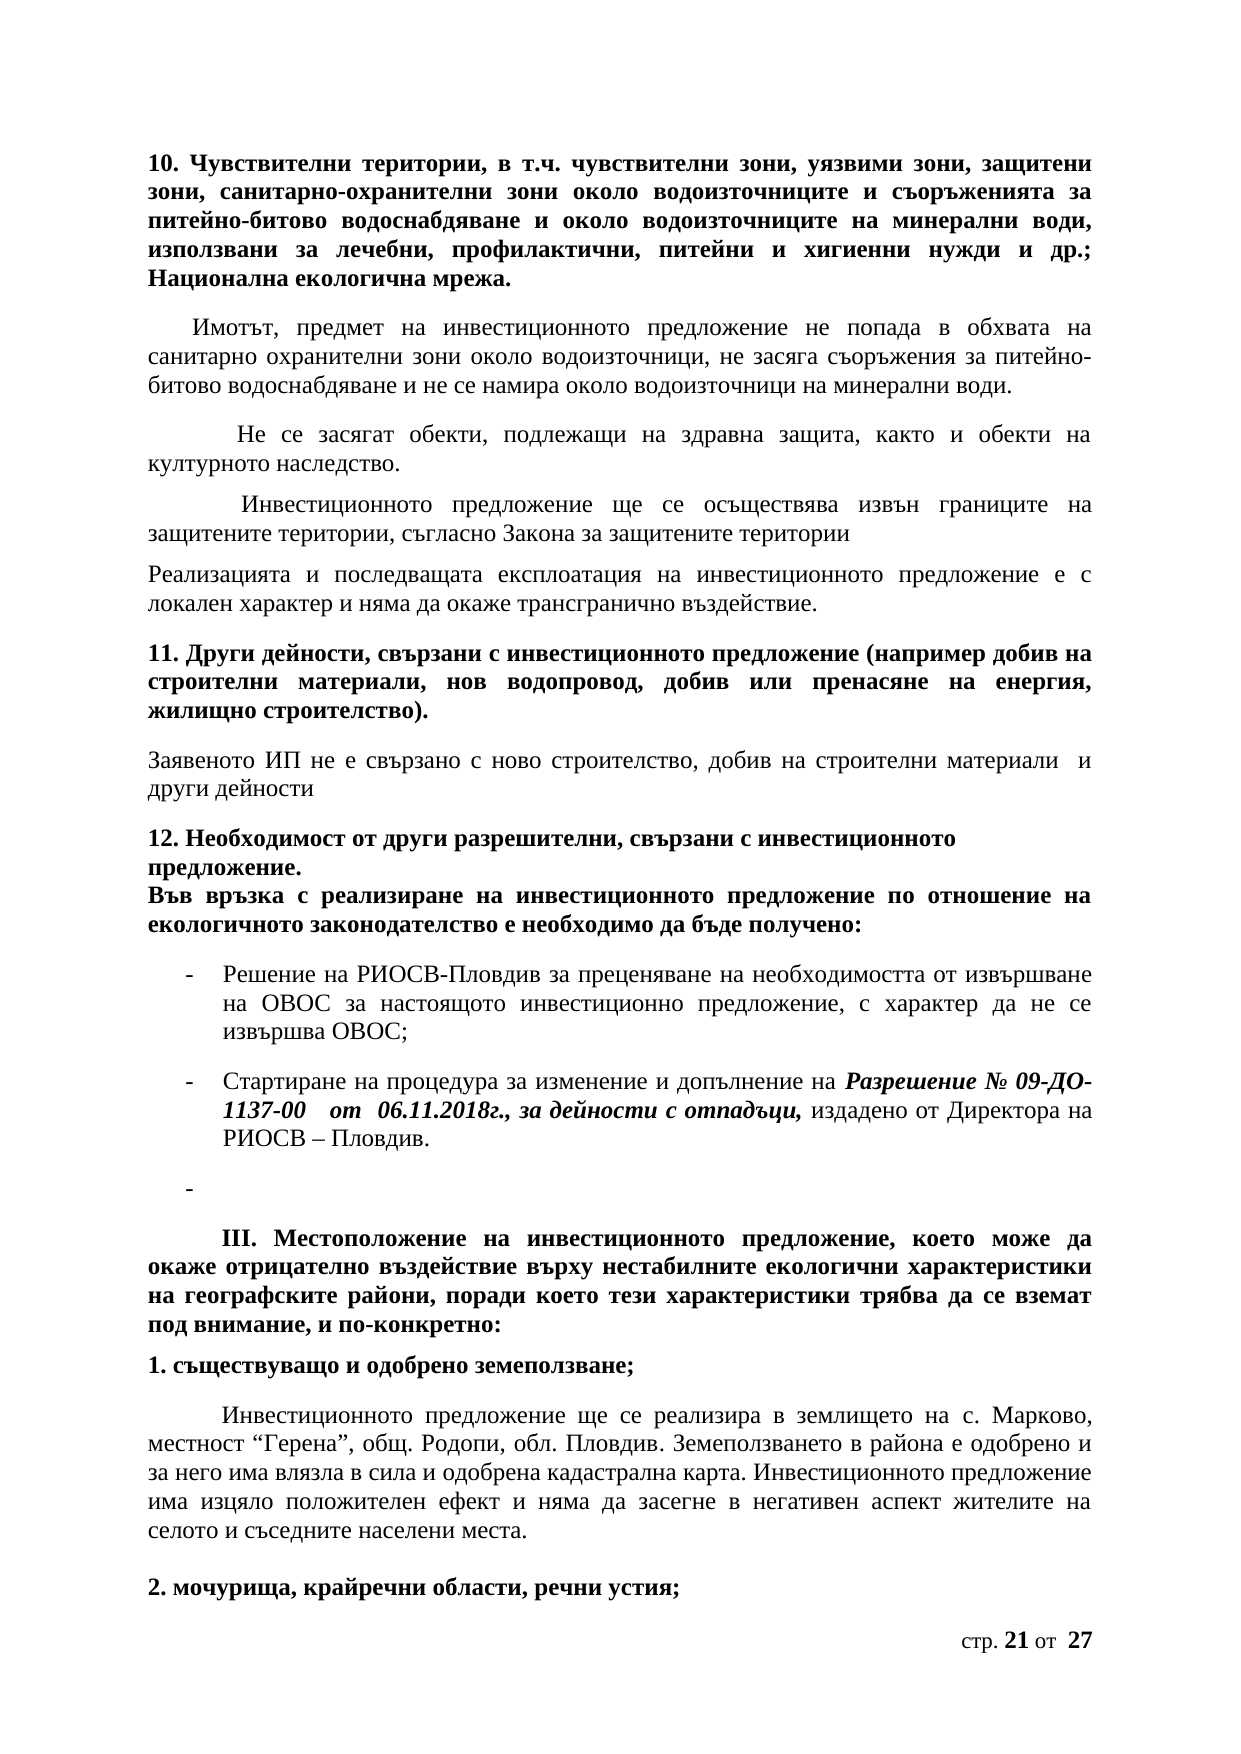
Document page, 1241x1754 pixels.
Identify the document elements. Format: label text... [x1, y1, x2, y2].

text 2. мочурища, крайречни области, речни устия; [148, 1572, 1093, 1601]
text Във връзка с реализиране на инвестиционното предложение по отношение на екологичното законодателство е необходимо да бъде получено: [148, 881, 1093, 938]
text 11. Други дейности, свързани с инвестиционното предложение (например добив на строителни материали, нов водопровод, добив или пренасяне на енергия, жилищно строителство). [148, 638, 1093, 724]
text 1. съществуващо и одобрено земеползване; [148, 1350, 1093, 1379]
text Не се засягат обекти, подлежащи на здравна защита, както и обекти на културното наследство. [148, 419, 1093, 477]
text 10. Чувствителни територии, в т.ч. чувствителни зони, уязвими зони, защитени зони, санитарно-охранителни зони около водоизточниците и съоръженията за питейно-битово водоснабдяване и около водоизточниците на минерални води, използвани за лечебни, профилактични, питейни и хигиенни нужди и др.; Национална екологична мрежа. [148, 148, 1093, 291]
text Имотът, предмет на инвестиционното предложение не попада в обхвата на санитарно охранителни зони около водоизточници, не засяга съоръжения за питейно-битово водоснабдяване и не се намира около водоизточници на минерални води. [148, 312, 1093, 398]
text III. Местоположение на инвестиционното предложение, което може да окаже отрицателно въздействие върху нестабилните екологични характеристики на географските райони, поради което тези характеристики трябва да се вземат под внимание, и по-конкретно: [148, 1223, 1093, 1338]
list Стартиране на процедура за изменение и допълнение на Разрешение № 09-ДО-1137-00 от 06.11.2018г., за дейности с отпадъци, издадено от Директора на РИОСВ – Пловдив. [185, 1066, 1093, 1152]
list Решение на РИОСВ-Пловдив за преценяване на необходимостта от извършване на ОВОС за настоящото инвестиционно предложение, с характер да не се извършва ОВОС; [185, 959, 1093, 1045]
text Реализацията и последващата експлоатация на инвестиционното предложение е с локален характер и няма да окаже трансгранично въздействие. [148, 559, 1093, 617]
text 12. Необходимост от други разрешителни, свързани с инвестиционното предложение. [148, 823, 1093, 881]
text Инвестиционното предложение ще се осъществява извън границите на защитените територии, съгласно Закона за защитените територии [148, 489, 1093, 547]
text Инвестиционното предложение ще се реализира в землището на с. Марково, местност “Герена”, общ. Родопи, обл. Пловдив. Земеползването в района е одобрено и за него има влязла в сила и одобрена кадастрална карта. Инвестиционното предложение има изцяло положителен ефект и няма да засегне в негативен аспект жителите на селото и съседните населени места. [148, 1400, 1093, 1543]
text Заявеното ИП не е свързано с ново строителство, добив на строителни материали и други дейности [148, 745, 1093, 802]
